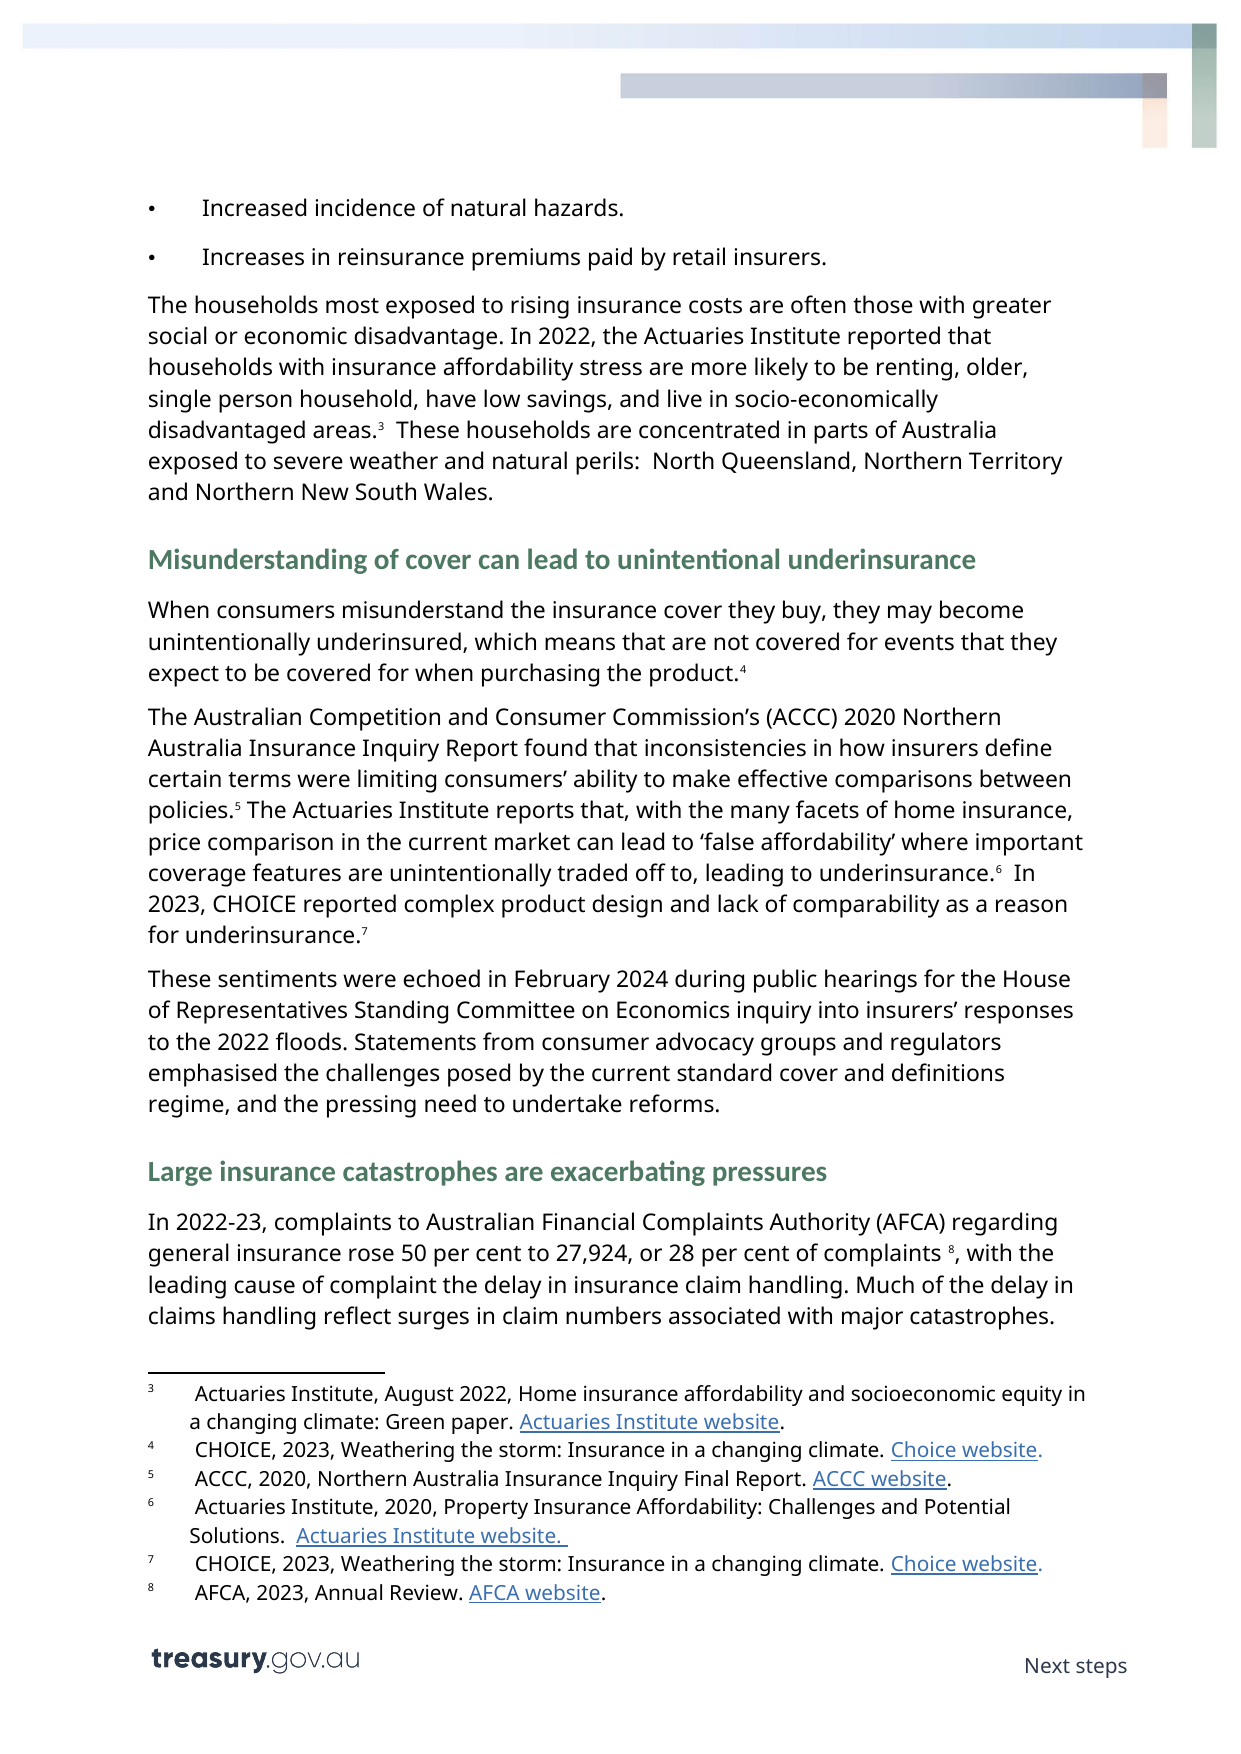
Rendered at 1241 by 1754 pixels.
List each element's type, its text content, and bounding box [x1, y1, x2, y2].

text Increased incidence of natural hazards. [148, 192, 1092, 223]
text These sentiments were echoed in February 2024 during public hearings for the House of Representatives Standing Committee on Economics inquiry into insurers’ responses to the 2022 floods. Statements from consumer advocacy groups and regulators emphasised the challenges posed by the current standard cover and definitions regime, and the pressing need to undertake reforms. [148, 963, 1092, 1119]
text Increases in reinsurance premiums paid by retail insurers. [148, 240, 1092, 272]
subtitle Large insurance catastrophes are exacerbating pressures [148, 1153, 1092, 1188]
text In 2022-23, complaints to Australian Financial Complaints Authority (AFCA) regarding general insurance rose 50 per cent to 27,924, or 28 per cent of complaints , with the leading cause of complaint the delay in insurance claim handling. Much of the delay in claims handling reflect surges in claim numbers associated with major catastrophes. [148, 1206, 1092, 1331]
text The households most exposed to rising insurance costs are often those with greater social or economic disadvantage. In 2022, the Actuaries Institute reported that households with insurance affordability stress are more likely to be renting, older, single person household, have low savings, and live in socio-economically disadvantaged areas. These households are concentrated in parts of Australia exposed to severe weather and natural perils: North Queensland, Northern Territory and Northern New South Wales. [148, 289, 1092, 508]
text When consumers misunderstand the insurance cover they buy, they may become unintentionally underinsured, which means that are not covered for events that they expect to be covered for when purchasing the product. [148, 594, 1092, 688]
subtitle Misunderstanding of cover can lead to unintentional underinsurance [148, 541, 1092, 577]
text The Australian Competition and Consumer Commission’s (ACCC) 2020 Northern Australia Insurance Inquiry Report found that inconsistencies in how insurers define certain terms were limiting consumers’ ability to make effective comparisons between policies. The Actuaries Institute reports that, with the many facets of home insurance, price comparison in the current market can lead to ‘false affordability’ where important coverage features are unintentionally traded off to, leading to underinsurance. In 2023, CHOICE reported complex product design and lack of comparability as a reason for underinsurance. [148, 701, 1092, 951]
picture [147, 1641, 365, 1674]
picture [0, 0, 1241, 172]
